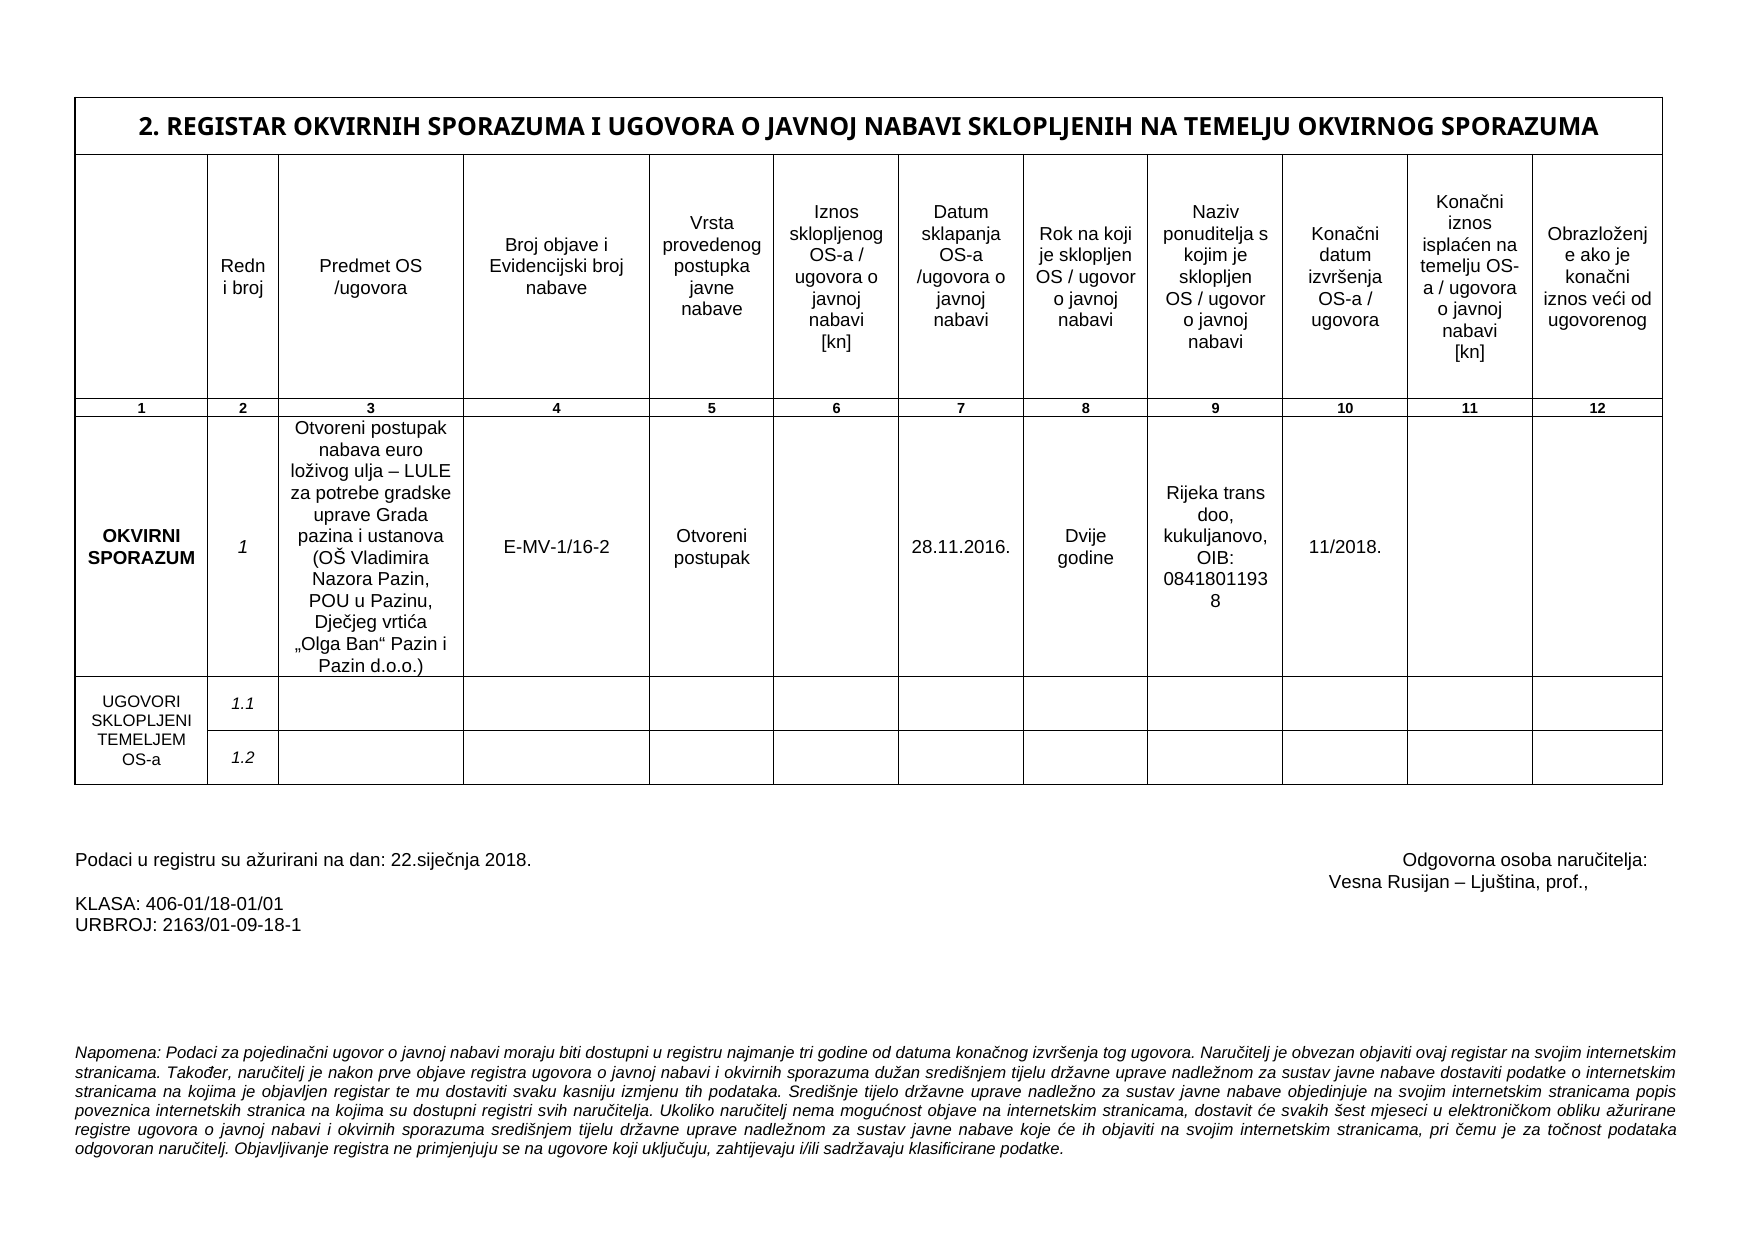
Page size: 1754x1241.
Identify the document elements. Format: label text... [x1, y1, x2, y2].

table_cell Naziv ponuditelja s kojim je sklopljen OS / ugovor o javnoj nabavi [1148, 155, 1282, 398]
table_cell UGOVORI SKLOPLJENI TEMELJEM OS-a [76, 677, 207, 783]
table_cell Datum sklapanja OS-a /ugovora o javnoj nabavi [899, 155, 1023, 398]
table_cell Konačni iznos isplaćen na temelju OS-a / ugovora o javnoj nabavi [kn] [1408, 155, 1532, 398]
table_cell [774, 731, 898, 783]
table_cell Iznos sklopljenog OS-a / ugovora o javnoj nabavi [kn] [774, 155, 898, 398]
table_cell 12 [1533, 399, 1662, 416]
table_cell [464, 677, 649, 730]
table_cell 2 [208, 399, 278, 416]
table_cell [774, 417, 898, 676]
table_cell 8 [1024, 399, 1147, 416]
table_cell 1.1 [208, 677, 278, 730]
text Podaci u registru su ažurirani na dan: 22.siječnja 2018. Odgovorna osoba naručitelja: [75, 849, 1679, 871]
table_cell 5 [650, 399, 773, 416]
table_cell [279, 731, 463, 783]
table_cell [1408, 731, 1532, 783]
table_cell [1024, 677, 1147, 730]
table_cell [1283, 677, 1407, 730]
table_cell [1533, 417, 1662, 676]
table_cell Otvoreni postupak [650, 417, 773, 676]
table_cell [1533, 731, 1662, 783]
table_cell [650, 677, 773, 730]
table_cell Dvije godine [1024, 417, 1147, 676]
table_cell 3 [279, 399, 463, 416]
table_cell 1.2 [208, 731, 278, 783]
table_cell Otvoreni postupak nabava euro loživog ulja – LULE za potrebe gradske uprave Grada pazina i ustanova (OŠ Vladimira Nazora Pazin, POU u Pazinu, Dječjeg vrtića „Olga Ban“ Pazin i Pazin d.o.o.) [279, 417, 463, 676]
table_cell 10 [1283, 399, 1407, 416]
table_cell [899, 731, 1023, 783]
table_cell E-MV-1/16-2 [464, 417, 649, 676]
table_cell Redni broj [208, 155, 278, 398]
text KLASA: 406-01/18-01/01 [75, 892, 1679, 914]
table_cell [650, 731, 773, 783]
table_cell Rok na koji je sklopljen OS / ugovor o javnoj nabavi [1024, 155, 1147, 398]
table_cell [1408, 417, 1532, 676]
table_cell 9 [1148, 399, 1282, 416]
table_cell Broj objave i Evidencijski broj nabave [464, 155, 649, 398]
text Vesna Rusijan – Ljuština, prof., [75, 871, 1679, 892]
table_cell [279, 677, 463, 730]
table_cell [76, 155, 207, 398]
table_cell [899, 677, 1023, 730]
table_cell 1 [208, 417, 278, 676]
table_cell Rijeka trans doo, kukuljanovo, OIB: 08418011938 [1148, 417, 1282, 676]
table_cell 28.11.2016. [899, 417, 1023, 676]
table_cell [1408, 677, 1532, 730]
table_cell OKVIRNI SPORAZUM [76, 417, 207, 676]
table_cell Vrsta provedenog postupka javne nabave [650, 155, 773, 398]
table_cell Obrazloženje ako je konačni iznos veći od ugovorenog [1533, 155, 1662, 398]
table_cell 6 [774, 399, 898, 416]
table_header 2. Registar okvirnih sporazuma i ugovora o javnoj nabavi sklopljenih na temelju okvirnog sporazuma [76, 98, 1662, 154]
table_cell [1283, 731, 1407, 783]
table_cell Predmet OS /ugovora [279, 155, 463, 398]
table_cell [1024, 731, 1147, 783]
table_cell 4 [464, 399, 649, 416]
table_cell [1148, 731, 1282, 783]
table_cell 1 [76, 399, 207, 416]
table_cell 11 [1408, 399, 1532, 416]
table_cell [1148, 677, 1282, 730]
table_cell 7 [899, 399, 1023, 416]
table_cell [464, 731, 649, 783]
table_cell [1533, 677, 1662, 730]
table_cell 11/2018. [1283, 417, 1407, 676]
text Napomena: Podaci za pojedinačni ugovor o javnoj nabavi moraju biti dostupni u registru najmanje tri godine od datuma konačnog izvršenja tog ugovora. Naručitelj je obvezan objaviti ovaj registar na svojim internetskim stranicama. Također, naručitelj je nakon prve objave registra ugovora o javnoj nabavi i okvirnih sporazuma dužan središnjem tijelu državne uprave nadležnom za sustav javne nabave dostaviti podatke o internetskim stranicama na kojima je objavljen registar te mu dostaviti svaku kasniju izmjenu tih podataka. Središnje tijelo državne uprave nadležno za sustav javne nabave objedinjuje na svojim internetskim stranicama popis poveznica internetskih stranica na kojima su dostupni registri svih naručitelja. Ukoliko naručitelj nema mogućnost objave na internetskim stranicama, dostavit će svakih šest mjeseci u elektroničkom obliku ažurirane registre ugovora o javnoj nabavi i okvirnih sporazuma središnjem tijelu državne uprave nadležnom za sustav javne nabave koje će ih objaviti na svojim internetskim stranicama, pri čemu je za točnost podataka odgovoran naručitelj. Objavljivanje registra ne primjenjuju se na ugovore koji uključuju, zahtijevaju i/ili sadržavaju klasificirane podatke. [75, 1043, 1679, 1158]
text URBROJ: 2163/01-09-18-1 [75, 914, 1679, 935]
table_cell [774, 677, 898, 730]
table_cell Konačni datum izvršenja OS-a / ugovora [1283, 155, 1407, 398]
